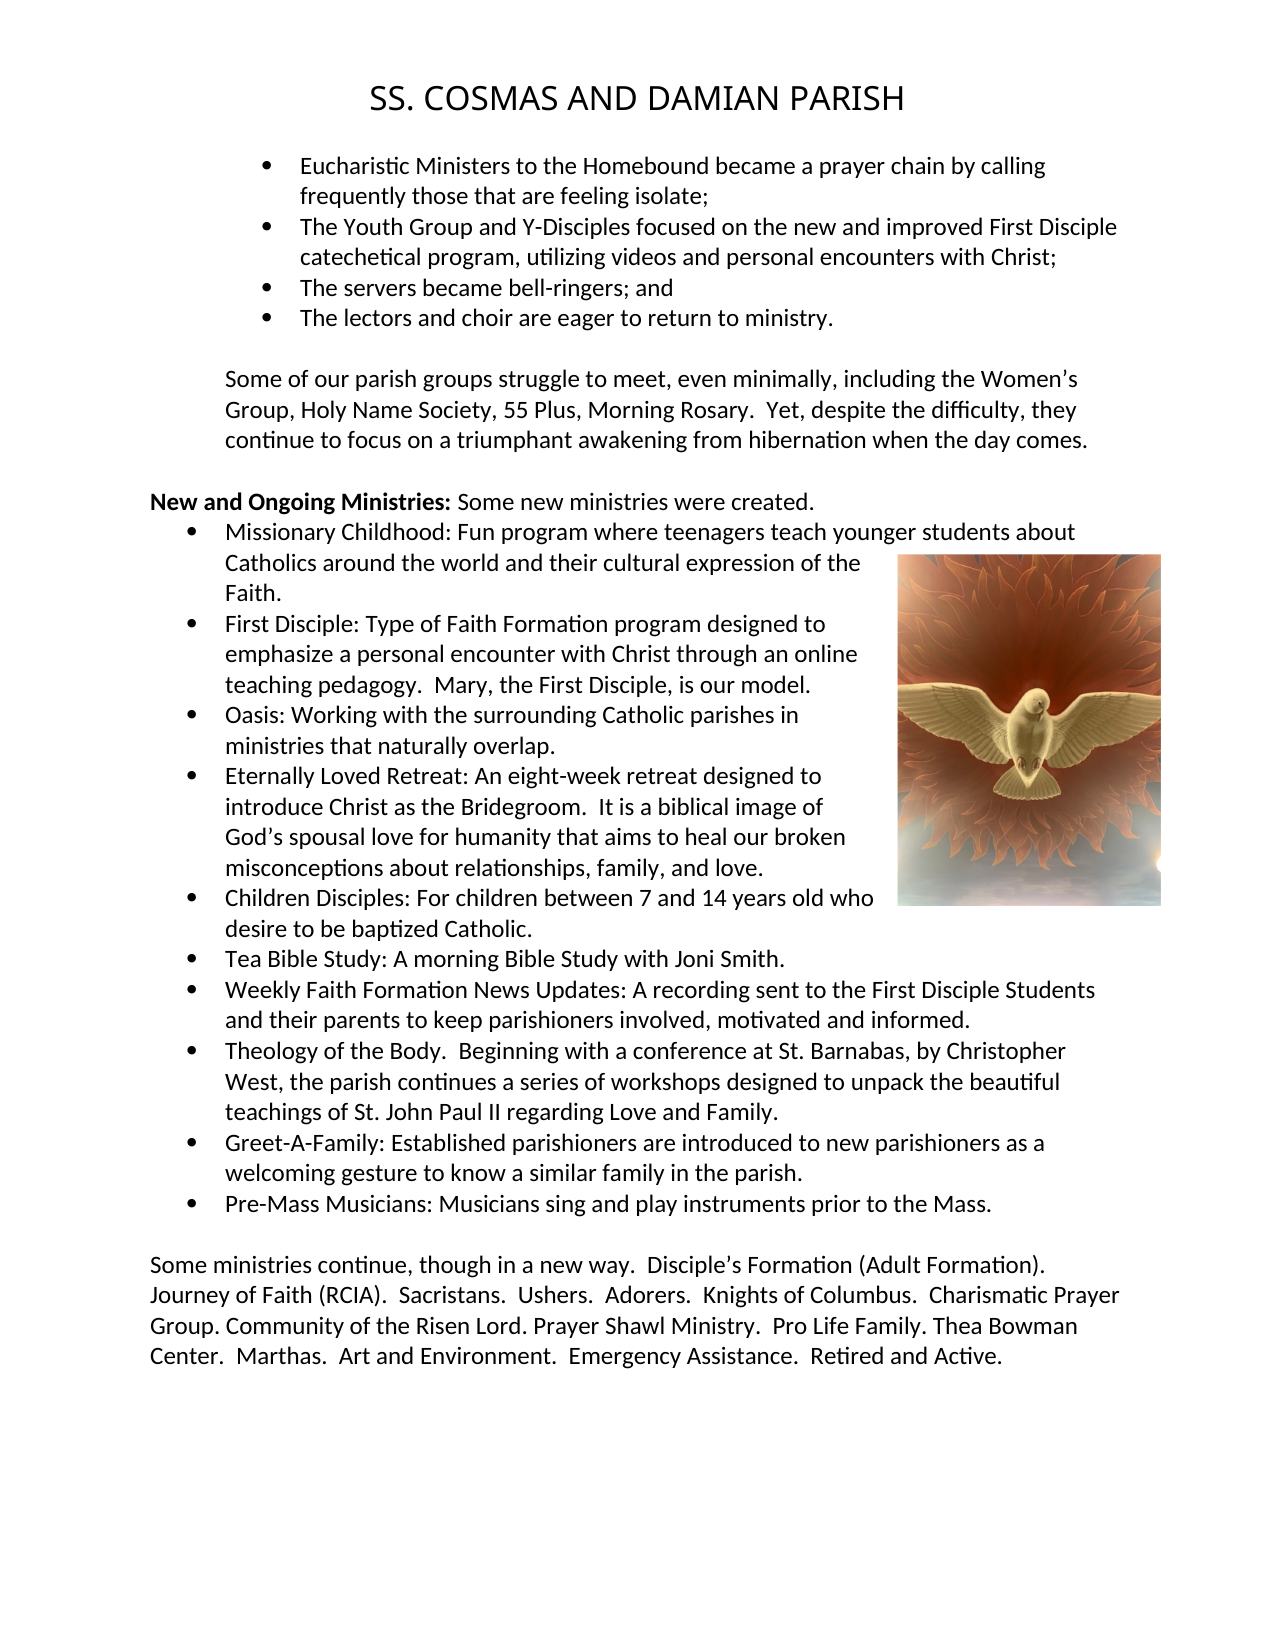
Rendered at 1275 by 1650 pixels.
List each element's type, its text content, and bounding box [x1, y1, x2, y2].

list The lectors and choir are eager to return to ministry. [262, 303, 1125, 333]
list Theology of the Body. Beginning with a conference at St. Barnabas, by Christopher West, the parish continues a series of workshops designed to unpack the beautiful teachings of St. John Paul II regarding Love and Family. [187, 1035, 1125, 1127]
list Children Disciples: For children between 7 and 14 years old who desire to be baptized Catholic. [187, 882, 1125, 943]
text New and Ongoing Ministries: Some new ministries were created. [150, 486, 1125, 516]
list First Disciple: Type of Faith Formation program designed to emphasize a personal encounter with Christ through an online teaching pedagogy. Mary, the First Disciple, is our model. [187, 608, 897, 699]
text Some ministries continue, though in a new way. Disciple’s Formation (Adult Formation). Journey of Faith (RCIA). Sacristans. Ushers. Adorers. Knights of Columbus. Charismatic Prayer Group. Community of the Risen Lord. Prayer Shawl Ministry. Pro Life Family. Thea Bowman Center. Marthas. Art and Environment. Emergency Assistance. Retired and Active. [150, 1249, 1125, 1371]
text Some of our parish groups struggle to meet, even minimally, including the Women’s Group, Holy Name Society, 55 Plus, Morning Rosary. Yet, despite the difficulty, they continue to focus on a triumphant awakening from hibernation when the day comes. [225, 364, 1125, 455]
list The servers became bell-ringers; and [262, 272, 1125, 303]
list Oasis: Working with the surrounding Catholic parishes in ministries that naturally overlap. [187, 699, 897, 760]
list Missionary Childhood: Fun program where teenagers teach younger students about Catholics around the world and their cultural expression of the Faith. [187, 516, 1125, 608]
list Weekly Faith Formation News Updates: A recording sent to the First Disciple Students and their parents to keep parishioners involved, motivated and informed. [187, 974, 1125, 1035]
list Eucharistic Ministers to the Homebound became a prayer chain by calling frequently those that are feeling isolate; [262, 150, 1125, 211]
picture [898, 555, 1160, 906]
list Greet-A-Family: Established parishioners are introduced to new parishioners as a welcoming gesture to know a similar family in the parish. [187, 1127, 1125, 1188]
list Eternally Loved Retreat: An eight-week retreat designed to introduce Christ as the Bridegroom. It is a biblical image of God’s spousal love for humanity that aims to heal our broken misconceptions about relationships, family, and love. [187, 760, 897, 882]
list The Youth Group and Y-Disciples focused on the new and improved First Disciple catechetical program, utilizing videos and personal encounters with Christ; [262, 211, 1125, 272]
list Tea Bible Study: A morning Bible Study with Joni Smith. [187, 943, 1125, 974]
list Pre-Mass Musicians: Musicians sing and play instruments prior to the Mass. [187, 1188, 1125, 1218]
